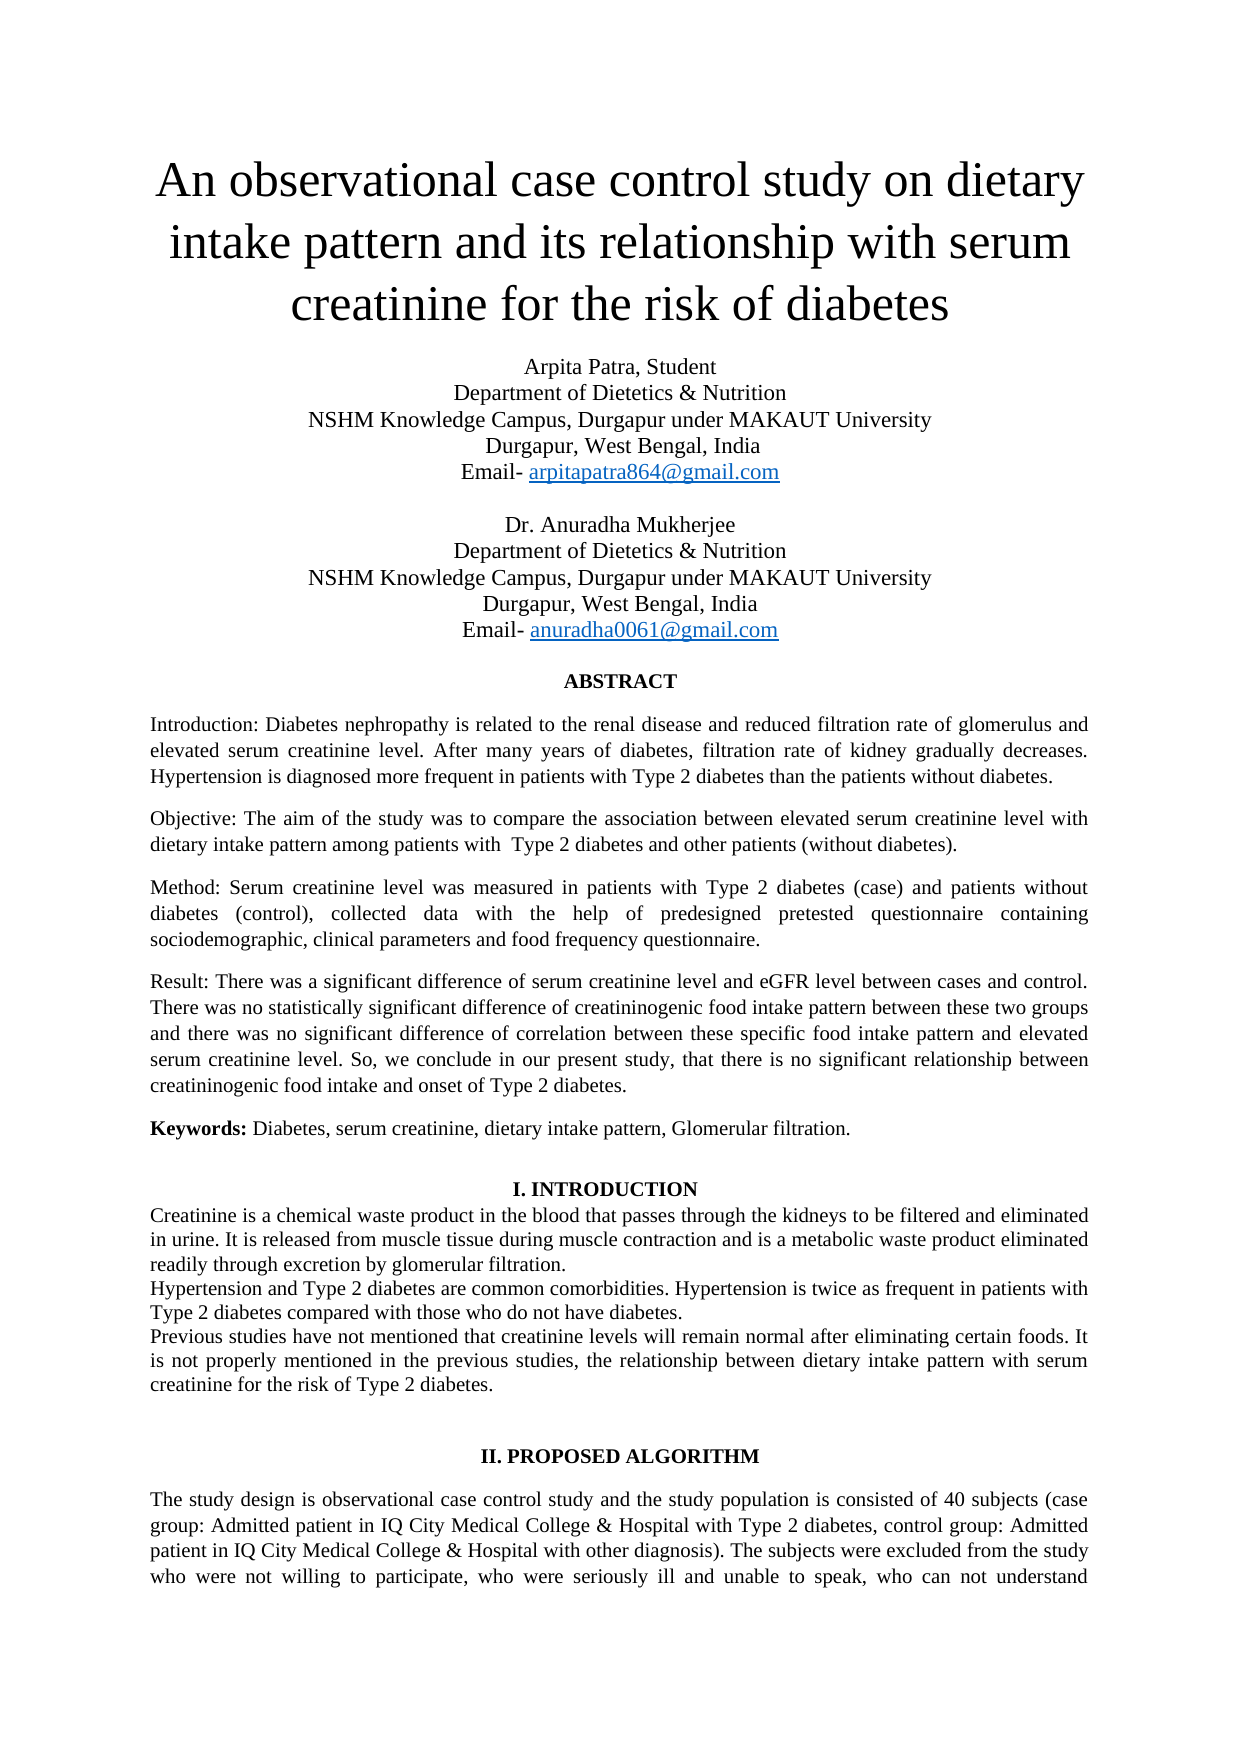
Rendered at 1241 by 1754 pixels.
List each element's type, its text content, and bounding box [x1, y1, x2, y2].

text Hypertension and Type 2 diabetes are common comorbidities. Hypertension is twice as frequent in patients with Type 2 diabetes compared with those who do not have diabetes. [150, 1276, 1090, 1324]
text Result: There was a significant difference of serum creatinine level and eGFR level between cases and control. There was no statistically significant difference of creatininogenic food intake pattern between these two groups and there was no significant difference of correlation between these specific food intake pattern and elevated serum creatinine level. So, we conclude in our present study, that there is no significant relationship between creatininogenic food intake and onset of Type 2 diabetes. [150, 969, 1090, 1097]
text Arpita Patra, Student [150, 353, 1090, 379]
text Keywords: Diabetes, serum creatinine, dietary intake pattern, Glomerular filtration. [150, 1116, 1090, 1140]
text Dr. Anuradha Mukherjee [150, 511, 1090, 537]
text ABSTRACT [150, 669, 1090, 693]
text Creatinine is a chemical waste product in the blood that passes through the kidneys to be filtered and eliminated in urine. It is released from muscle tissue during muscle contraction and is a metabolic waste product eliminated readily through excretion by glomerular filtration. [150, 1203, 1090, 1276]
text Method: Serum creatinine level was measured in patients with Type 2 diabetes (case) and patients without diabetes (control), collected data with the help of predesigned pretested questionnaire containing sociodemographic, clinical parameters and food frequency questionnaire. [150, 875, 1090, 951]
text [150, 1487, 1090, 1588]
text Department of Dietetics & Nutrition [150, 537, 1090, 564]
text An observational case control study on dietary intake pattern and its relationship with serum creatinine for the risk of diabetes [150, 150, 1090, 332]
text NSHM Knowledge Campus, Durgapur under MAKAUT University [150, 564, 1090, 590]
text II. PROPOSED ALGORITHM [150, 1444, 1090, 1468]
text I. INTRODUCTION [262, 1177, 1090, 1201]
text Department of Dietetics & Nutrition [150, 379, 1090, 406]
text Email- arpitapatra864@gmail.com [150, 458, 1090, 485]
text Durgapur, West Bengal, India [150, 590, 1090, 616]
text Email- anuradha0061@gmail.com [150, 616, 1090, 643]
text Introduction: Diabetes nephropathy is related to the renal disease and reduced filtration rate of glomerulus and elevated serum creatinine level. After many years of diabetes, filtration rate of kidney gradually decreases. Hypertension is diagnosed more frequent in patients with Type 2 diabetes than the patients without diabetes. [150, 712, 1090, 788]
text Objective: The aim of the study was to compare the association between elevated serum creatinine level with dietary intake pattern among patients with Type 2 diabetes and other patients (without diabetes). [150, 806, 1090, 856]
text Previous studies have not mentioned that creatinine levels will remain normal after eliminating certain foods. It is not properly mentioned in the previous studies, the relationship between dietary intake pattern with serum creatinine for the risk of Type 2 diabetes. [150, 1324, 1090, 1396]
text Durgapur, West Bengal, India [150, 432, 1090, 458]
text NSHM Knowledge Campus, Durgapur under MAKAUT University [150, 406, 1090, 432]
